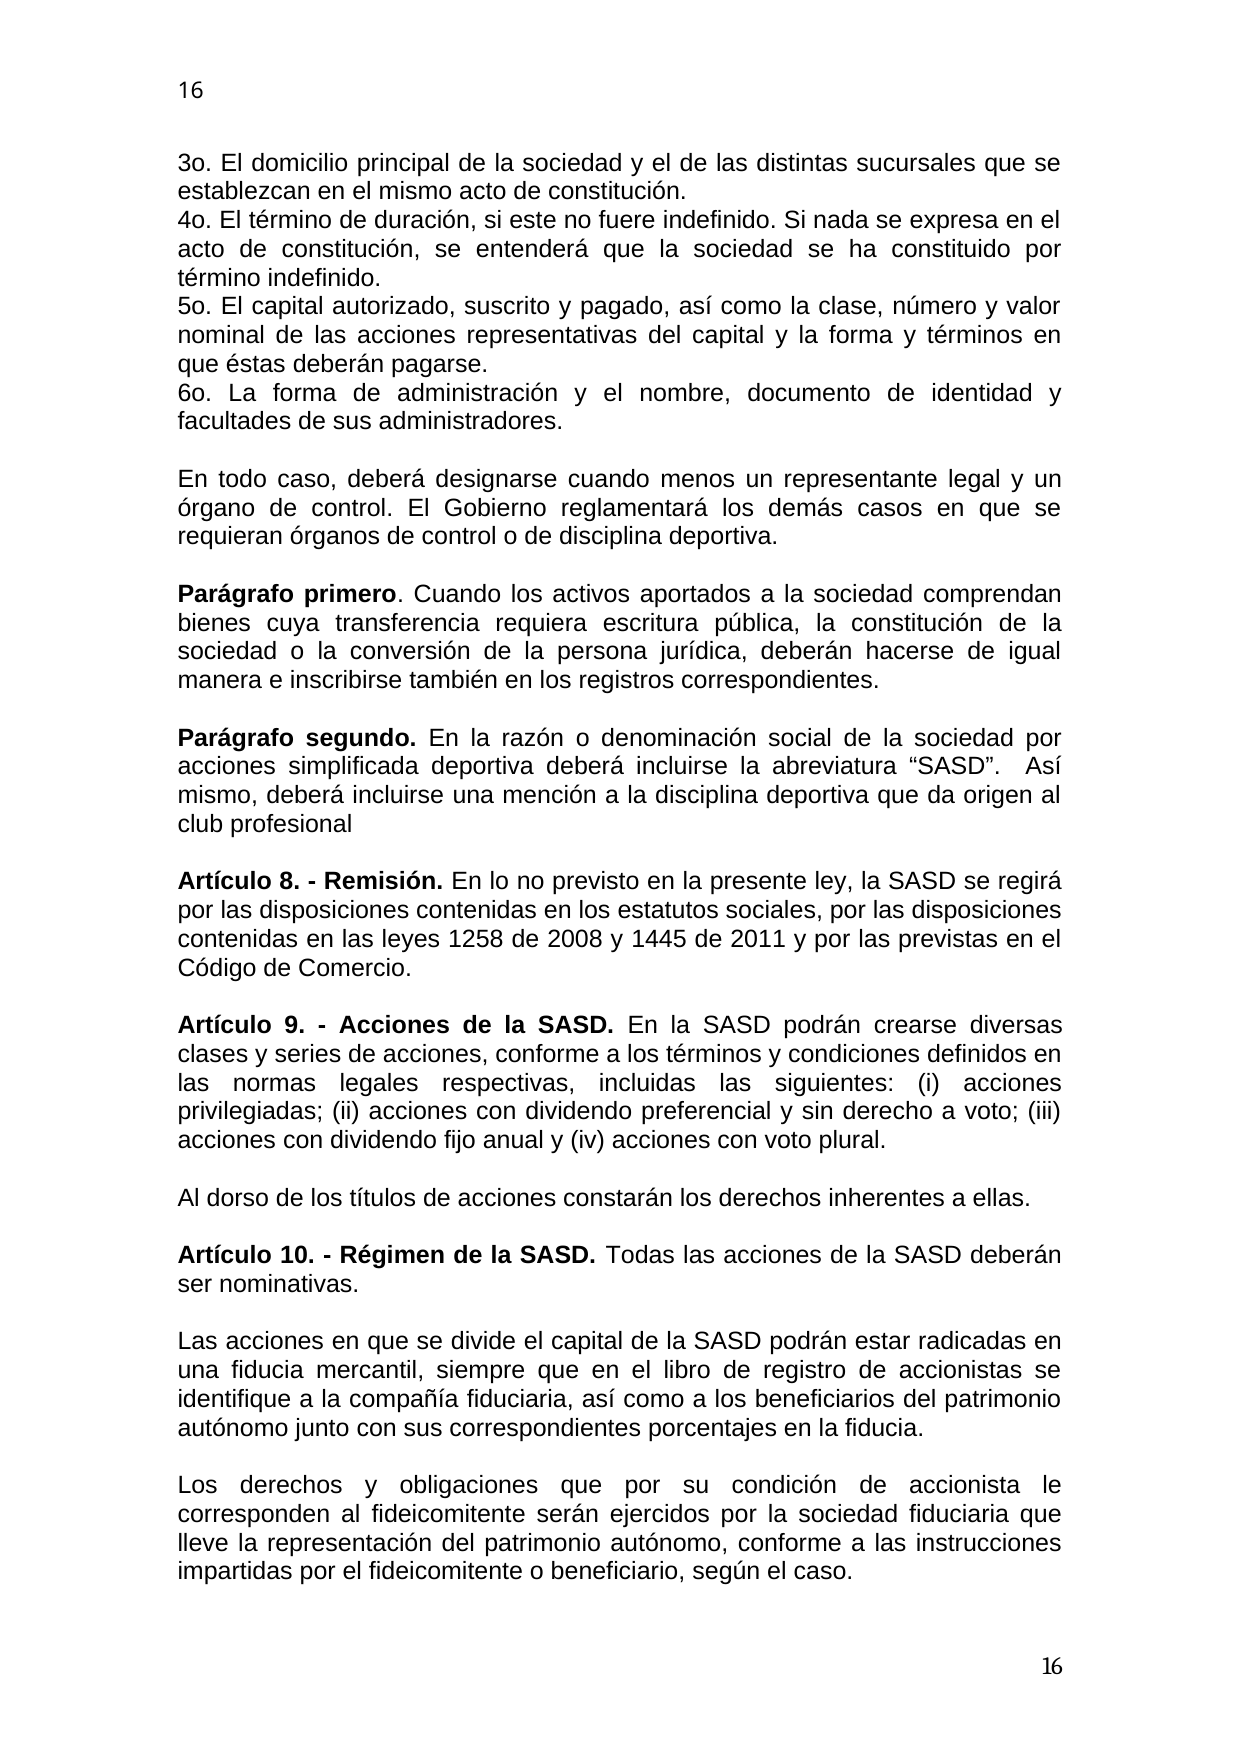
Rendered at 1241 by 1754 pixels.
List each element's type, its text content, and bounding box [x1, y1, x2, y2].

text Parágrafo primero. Cuando los activos aportados a la sociedad comprendan bienes cuya transferencia requiera escritura pública, la constitución de la sociedad o la conversión de la persona jurídica, deberán hacerse de igual manera e inscribirse también en los registros correspondientes. [177, 579, 1063, 694]
text Al dorso de los títulos de acciones constarán los derechos inherentes a ellas. [177, 1183, 1063, 1211]
text Artículo 8. - Remisión. En lo no previsto en la presente ley, la SASD se regirá por las disposiciones contenidas en los estatutos sociales, por las disposiciones contenidas en las leyes 1258 de 2008 y 1445 de 2011 y por las previstas en el Código de Comercio. [177, 866, 1063, 981]
text 5o. El capital autorizado, suscrito y pagado, así como la clase, número y valor nominal de las acciones representativas del capital y la forma y términos en que éstas deberán pagarse. [177, 291, 1063, 378]
text Artículo 9. - Acciones de la SASD. En la SASD podrán crearse diversas clases y series de acciones, conforme a los términos y condiciones definidos en las normas legales respectivas, incluidas las siguientes: (i) acciones privilegiadas; (ii) acciones con dividendo preferencial y sin derecho a voto; (iii) acciones con dividendo fijo anual y (iv) acciones con voto plural. [177, 1010, 1063, 1154]
text 4o. El término de duración, si este no fuere indefinido. Si nada se expresa en el acto de constitución, se entenderá que la sociedad se ha constituido por término indefinido. [177, 205, 1063, 291]
text Los derechos y obligaciones que por su condición de accionista le corresponden al fideicomitente serán ejercidos por la sociedad fiduciaria que lleve la representación del patrimonio autónomo, conforme a las instrucciones impartidas por el fideicomitente o beneficiario, según el caso. [177, 1470, 1063, 1585]
text 6o. La forma de administración y el nombre, documento de identidad y facultades de sus administradores. [177, 378, 1063, 435]
text Las acciones en que se divide el capital de la SASD podrán estar radicadas en una fiducia mercantil, siempre que en el libro de registro de accionistas se identifique a la compañía fiduciaria, así como a los beneficiarios del patrimonio autónomo junto con sus correspondientes porcentajes en la fiducia. [177, 1326, 1063, 1441]
text 3o. El domicilio principal de la sociedad y el de las distintas sucursales que se establezcan en el mismo acto de constitución. [177, 148, 1063, 205]
text Artículo 10. - Régimen de la SASD. Todas las acciones de la SASD deberán ser nominativas. [177, 1240, 1063, 1298]
text Parágrafo segundo. En la razón o denominación social de la sociedad por acciones simplificada deportiva deberá incluirse la abreviatura “SASD”. Así mismo, deberá incluirse una mención a la disciplina deportiva que da origen al club profesional [177, 723, 1063, 838]
text En todo caso, deberá designarse cuando menos un representante legal y un órgano de control. El Gobierno reglamentará los demás casos en que se requieran órganos de control o de disciplina deportiva. [177, 464, 1063, 550]
